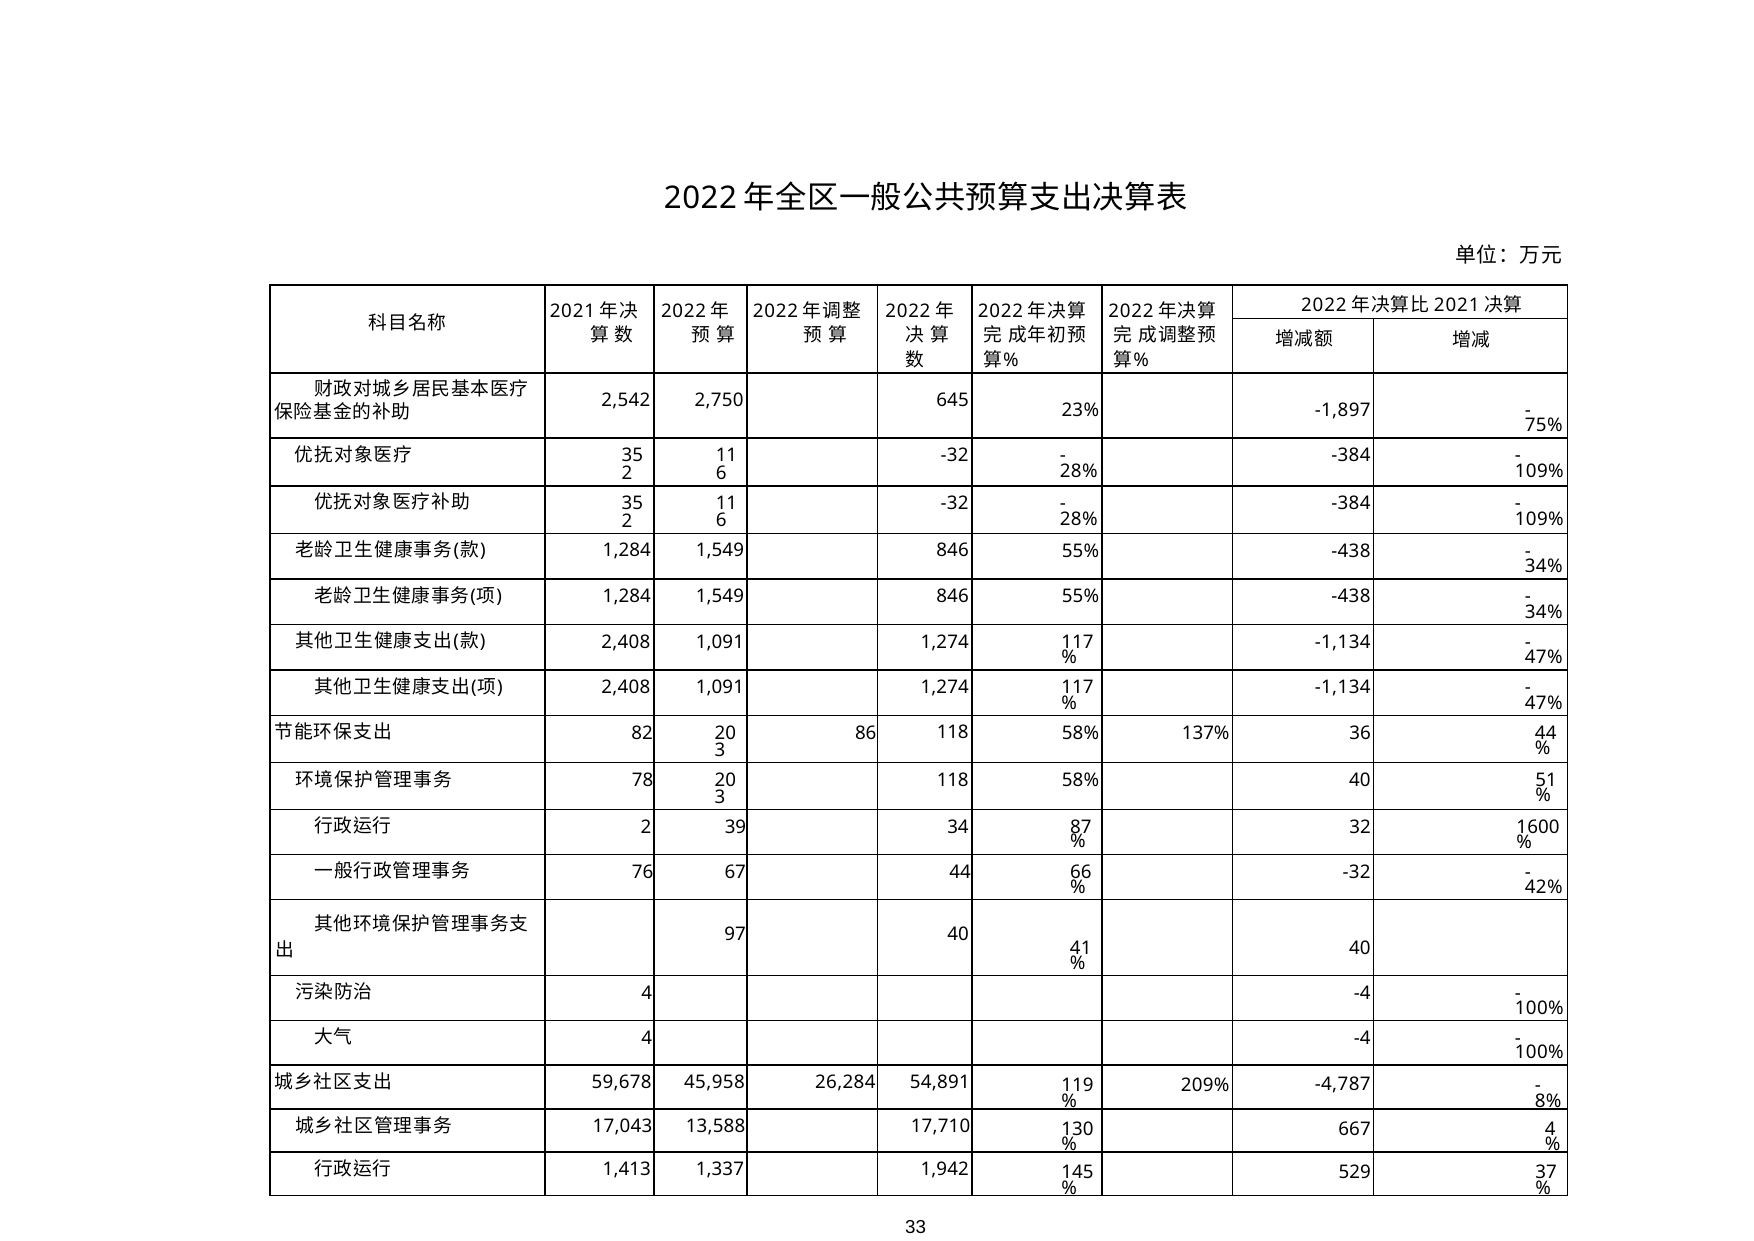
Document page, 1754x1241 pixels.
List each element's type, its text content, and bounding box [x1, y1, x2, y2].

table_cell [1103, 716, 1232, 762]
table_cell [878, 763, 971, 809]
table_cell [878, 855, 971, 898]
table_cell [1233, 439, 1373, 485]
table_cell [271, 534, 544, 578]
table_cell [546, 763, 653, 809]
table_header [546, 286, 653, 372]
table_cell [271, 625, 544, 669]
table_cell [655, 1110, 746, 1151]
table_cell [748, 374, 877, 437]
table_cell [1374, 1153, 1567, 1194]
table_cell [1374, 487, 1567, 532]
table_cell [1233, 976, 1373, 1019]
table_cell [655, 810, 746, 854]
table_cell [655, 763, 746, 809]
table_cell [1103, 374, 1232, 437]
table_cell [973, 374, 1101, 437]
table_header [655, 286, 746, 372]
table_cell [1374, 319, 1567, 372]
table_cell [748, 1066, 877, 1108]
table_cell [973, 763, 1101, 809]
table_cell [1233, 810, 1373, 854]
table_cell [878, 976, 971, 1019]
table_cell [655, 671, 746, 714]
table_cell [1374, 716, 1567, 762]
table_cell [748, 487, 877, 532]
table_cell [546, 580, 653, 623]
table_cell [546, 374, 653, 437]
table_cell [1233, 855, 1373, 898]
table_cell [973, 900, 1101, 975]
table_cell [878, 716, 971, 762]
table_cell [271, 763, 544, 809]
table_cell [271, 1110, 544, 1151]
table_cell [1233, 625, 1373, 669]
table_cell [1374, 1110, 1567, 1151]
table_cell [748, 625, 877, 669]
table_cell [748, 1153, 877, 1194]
text 2022年全区一般公共预算支出决算表 [664, 175, 1568, 217]
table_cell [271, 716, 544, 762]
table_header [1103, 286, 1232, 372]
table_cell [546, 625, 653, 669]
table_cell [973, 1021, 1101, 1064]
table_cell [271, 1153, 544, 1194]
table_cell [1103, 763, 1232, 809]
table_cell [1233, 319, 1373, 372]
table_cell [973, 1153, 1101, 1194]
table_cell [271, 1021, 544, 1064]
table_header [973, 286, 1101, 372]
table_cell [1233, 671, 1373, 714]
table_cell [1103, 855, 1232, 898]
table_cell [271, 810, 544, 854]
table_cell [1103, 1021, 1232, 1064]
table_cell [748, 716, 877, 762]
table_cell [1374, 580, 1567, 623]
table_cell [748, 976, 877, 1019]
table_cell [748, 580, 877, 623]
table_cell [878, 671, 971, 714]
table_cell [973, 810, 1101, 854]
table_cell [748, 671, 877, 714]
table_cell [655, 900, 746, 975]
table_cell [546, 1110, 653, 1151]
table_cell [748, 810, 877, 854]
text 单位：万元 [1455, 239, 1568, 268]
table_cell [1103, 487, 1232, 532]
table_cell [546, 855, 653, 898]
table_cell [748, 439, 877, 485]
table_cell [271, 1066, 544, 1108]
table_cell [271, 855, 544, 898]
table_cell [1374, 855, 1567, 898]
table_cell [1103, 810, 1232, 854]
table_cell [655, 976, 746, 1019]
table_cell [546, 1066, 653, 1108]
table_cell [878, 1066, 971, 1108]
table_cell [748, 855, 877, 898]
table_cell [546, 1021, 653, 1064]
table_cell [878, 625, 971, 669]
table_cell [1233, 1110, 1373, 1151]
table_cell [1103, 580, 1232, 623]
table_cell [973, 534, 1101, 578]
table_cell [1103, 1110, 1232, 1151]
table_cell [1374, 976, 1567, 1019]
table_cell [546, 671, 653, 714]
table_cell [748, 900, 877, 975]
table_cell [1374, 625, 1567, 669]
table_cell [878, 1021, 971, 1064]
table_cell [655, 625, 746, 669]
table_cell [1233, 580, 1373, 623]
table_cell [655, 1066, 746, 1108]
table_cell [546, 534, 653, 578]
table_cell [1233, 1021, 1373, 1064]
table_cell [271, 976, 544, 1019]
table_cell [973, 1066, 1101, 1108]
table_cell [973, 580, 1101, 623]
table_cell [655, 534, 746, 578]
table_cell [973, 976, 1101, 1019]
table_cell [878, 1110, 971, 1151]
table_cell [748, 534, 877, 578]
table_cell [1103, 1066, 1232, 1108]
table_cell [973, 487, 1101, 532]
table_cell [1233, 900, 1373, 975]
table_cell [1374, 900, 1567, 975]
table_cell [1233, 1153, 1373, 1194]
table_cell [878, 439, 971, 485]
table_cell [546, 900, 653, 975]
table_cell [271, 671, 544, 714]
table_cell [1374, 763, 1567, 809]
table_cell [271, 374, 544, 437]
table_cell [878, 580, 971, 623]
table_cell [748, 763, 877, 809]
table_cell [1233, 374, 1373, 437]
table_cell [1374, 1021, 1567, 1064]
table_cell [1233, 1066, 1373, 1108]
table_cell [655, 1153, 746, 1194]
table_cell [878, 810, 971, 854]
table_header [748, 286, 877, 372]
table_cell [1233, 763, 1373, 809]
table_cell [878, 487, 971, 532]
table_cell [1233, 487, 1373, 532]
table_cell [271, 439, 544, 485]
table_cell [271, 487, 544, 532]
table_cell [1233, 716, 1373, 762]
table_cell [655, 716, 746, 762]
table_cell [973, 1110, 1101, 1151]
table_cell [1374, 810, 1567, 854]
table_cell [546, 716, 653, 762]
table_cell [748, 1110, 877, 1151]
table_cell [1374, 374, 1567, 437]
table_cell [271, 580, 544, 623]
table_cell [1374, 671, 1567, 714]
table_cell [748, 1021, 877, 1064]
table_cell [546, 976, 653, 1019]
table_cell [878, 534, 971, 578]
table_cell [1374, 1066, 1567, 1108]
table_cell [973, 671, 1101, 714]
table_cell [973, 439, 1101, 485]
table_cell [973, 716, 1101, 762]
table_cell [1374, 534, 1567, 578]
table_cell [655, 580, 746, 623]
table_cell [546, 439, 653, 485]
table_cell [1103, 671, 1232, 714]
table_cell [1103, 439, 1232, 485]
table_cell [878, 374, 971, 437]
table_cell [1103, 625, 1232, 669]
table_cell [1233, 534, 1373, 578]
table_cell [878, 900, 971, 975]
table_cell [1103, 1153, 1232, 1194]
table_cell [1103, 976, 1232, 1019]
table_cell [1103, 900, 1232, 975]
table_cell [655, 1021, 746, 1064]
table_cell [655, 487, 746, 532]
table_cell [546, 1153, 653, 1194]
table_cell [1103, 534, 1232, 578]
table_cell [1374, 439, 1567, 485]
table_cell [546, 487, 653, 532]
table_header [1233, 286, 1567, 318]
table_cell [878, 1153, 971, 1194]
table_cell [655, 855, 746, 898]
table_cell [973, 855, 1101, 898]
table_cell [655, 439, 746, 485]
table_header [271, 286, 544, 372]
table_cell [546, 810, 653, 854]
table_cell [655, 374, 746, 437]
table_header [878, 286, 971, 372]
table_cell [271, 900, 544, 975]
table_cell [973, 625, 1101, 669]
